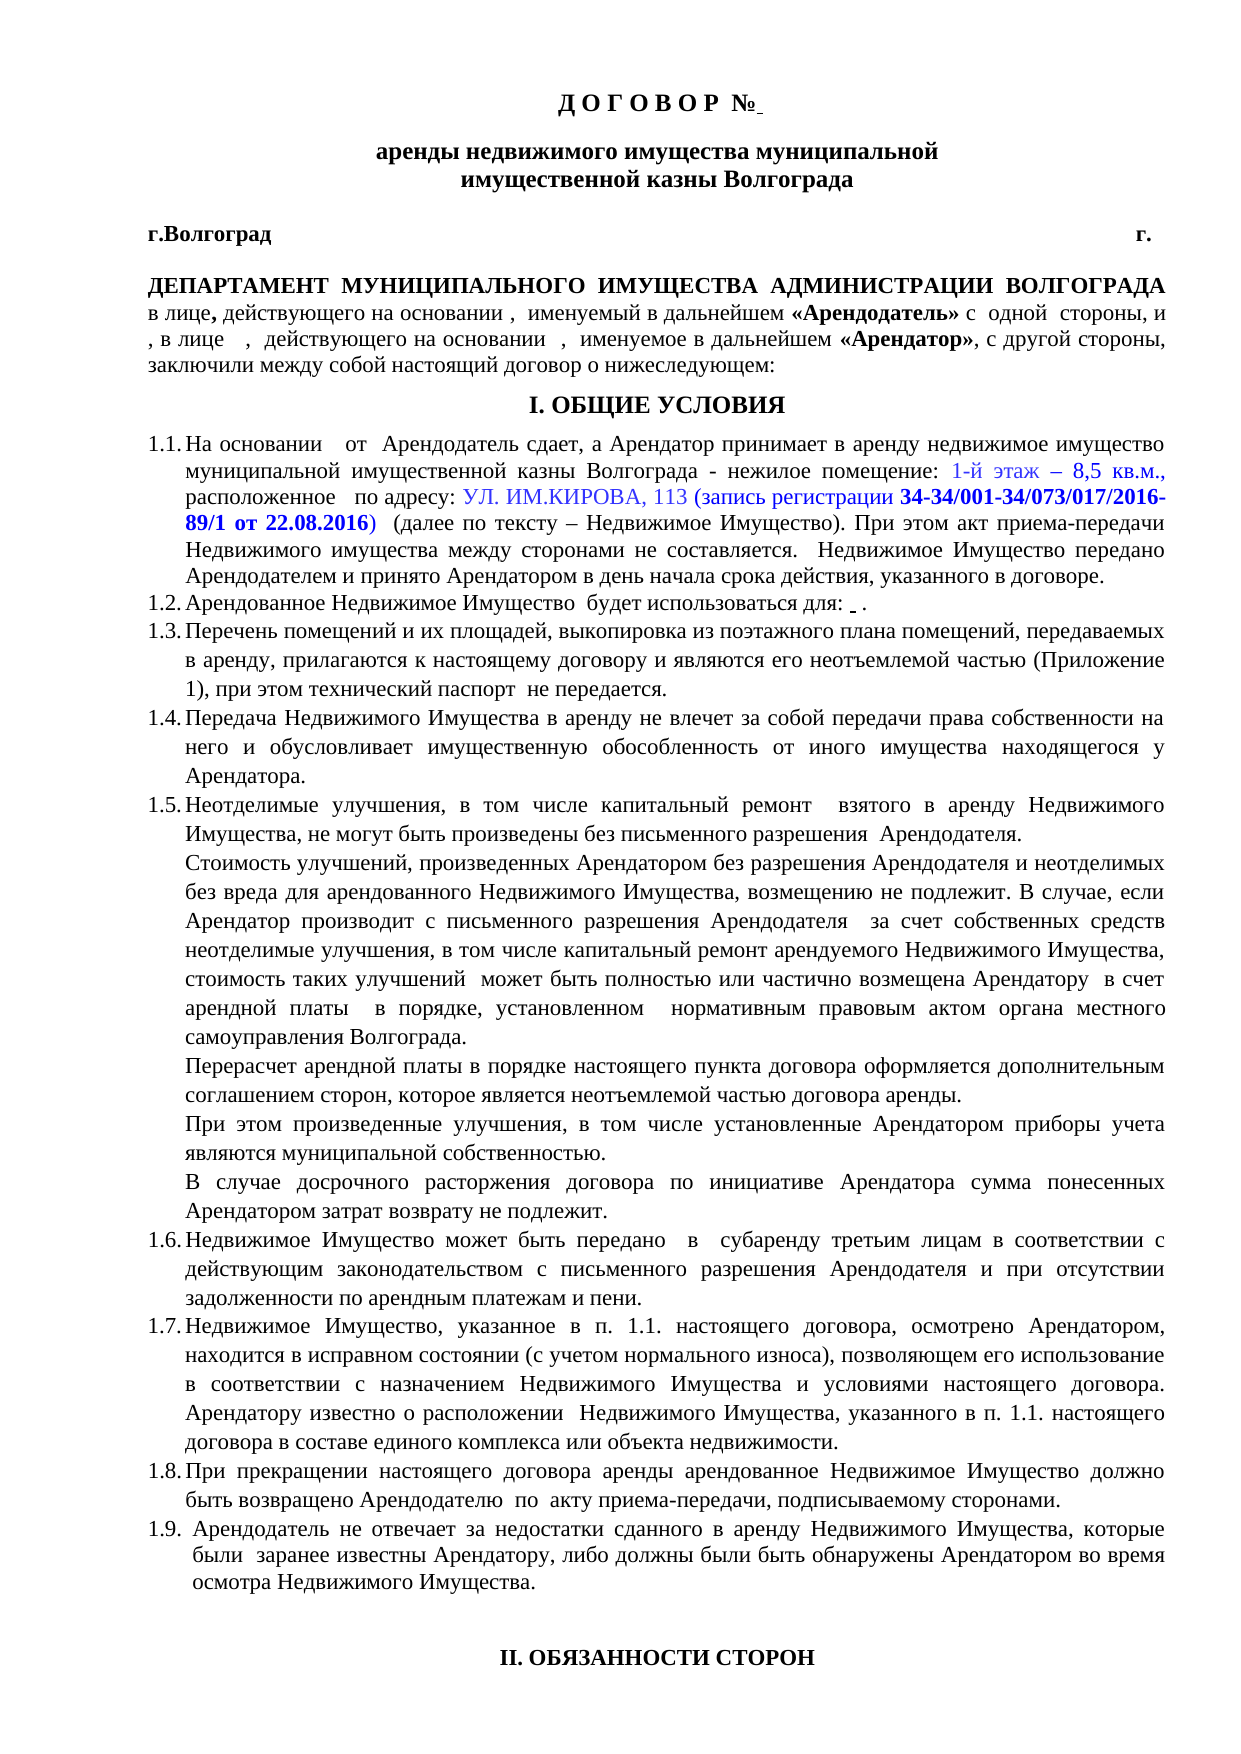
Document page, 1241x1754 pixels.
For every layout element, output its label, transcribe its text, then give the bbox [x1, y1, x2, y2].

list Передача Недвижимого Имущества в аренду не влечет за собой передачи права собственности на него и обусловливает имущественную обособленность от иного имущества находящегося у Арендатора. [147, 704, 1166, 789]
text Д О Г О В О Р № [148, 88, 1166, 117]
list Перечень помещений и их площадей, выкопировка из поэтажного плана помещений, передаваемых в аренду, прилагаются к настоящему договору и являются его неотъемлемой частью (Приложение 1), при этом технический паспорт не передается. [147, 617, 1166, 702]
list Арендованное Недвижимое Имущество будет использоваться для: . [147, 588, 1166, 615]
text При этом произведенные улучшения, в том числе установленные Арендатором приборы учета являются муниципальной собственностью. [185, 1110, 1166, 1165]
list Недвижимое Имущество может быть передано в субаренду третьим лицам в соответствии с действующим законодательством с письменного разрешения Арендодателя и при отсутствии задолженности по арендным платежам и пени. [148, 1226, 1166, 1310]
text I. ОБЩИЕ УСЛОВИЯ [148, 390, 1166, 418]
list На основании от Арендодатель сдает, а Арендатор принимает в аренду недвижимое имущество муниципальной имущественной казны Волгограда - нежилое помещение: 1-й этаж – 8,5 кв.м., расположенное по адресу: УЛ. ИМ.КИРОВА, 113 (запись регистрации 34-34/001-34/073/017/2016-89/1 от 22.08.2016) (далее по тексту – Недвижимое Имущество). При этом акт приема-передачи Недвижимого имущества между сторонами не составляется. Недвижимое Имущество передано Арендодателем и принято Арендатором в день начала срока действия, указанного в договоре. [148, 430, 1166, 588]
list Неотделимые улучшения, в том числе капитальный ремонт взятого в аренду Недвижимого Имущества, не могут быть произведены без письменного разрешения Арендодателя. [147, 791, 1166, 847]
text ДЕПАРТАМЕНТ МУНИЦИПАЛЬНОГО ИМУЩЕСТВА АДМИНИСТРАЦИИ ВОЛГОГРАДА в лице, действующего на основании , именуемый в дальнейшем «Арендодатель» с одной стороны, и , в лице , действующего на основании , именуемое в дальнейшем «Арендатор», с другой стороны, заключили между собой настоящий договор о нижеследующем: [148, 272, 1166, 378]
text В случае досрочного расторжения договора по инициативе Арендатора сумма понесенных Арендатором затрат возврату не подлежит. [185, 1168, 1166, 1223]
list При прекращении настоящего договора аренды арендованное Недвижимое Имущество должно быть возвращено Арендодателю по акту приема-передачи, подписываемому сторонами. [148, 1457, 1166, 1513]
text II. ОБЯЗАННОСТИ СТОРОН [148, 1644, 1166, 1671]
text г.Волгоград г. [148, 219, 1166, 246]
list Недвижимое Имущество, указанное в п. 1.1. настоящего договора, осмотрено Арендатором, находится в исправном состоянии (с учетом нормального износа), позволяющем его использование в соответствии с назначением Недвижимого Имущества и условиями настоящего договора. Арендатору известно о расположении Недвижимого Имущества, указанного в п. 1.1. настоящего договора в составе единого комплекса или объекта недвижимости. [147, 1312, 1166, 1455]
text Перерасчет арендной платы в порядке настоящего пункта договора оформляется дополнительным соглашением сторон, которое является неотъемлемой частью договора аренды. [185, 1052, 1166, 1107]
text аренды недвижимого имущества муниципальной [148, 136, 1166, 164]
text 1.9. Арендодатель не отвечает за недостатки сданного в аренду Недвижимого Имущества, которые были заранее известны Арендатору, либо должны были быть обнаружены Арендатором во время осмотра Недвижимого Имущества. [148, 1515, 1166, 1594]
text Стоимость улучшений, произведенных Арендатором без разрешения Арендодателя и неотделимых без вреда для арендованного Недвижимого Имущества, возмещению не подлежит. В случае, если Арендатор производит с письменного разрешения Арендодателя за счет собственных средств неотделимые улучшения, в том числе капитальный ремонт арендуемого Недвижимого Имущества, стоимость таких улучшений может быть полностью или частично возмещена Арендатору в счет арендной платы в порядке, установленном нормативным правовым актом органа местного самоуправления Волгограда. [185, 849, 1166, 1049]
text имущественной казны Волгограда [148, 164, 1166, 193]
